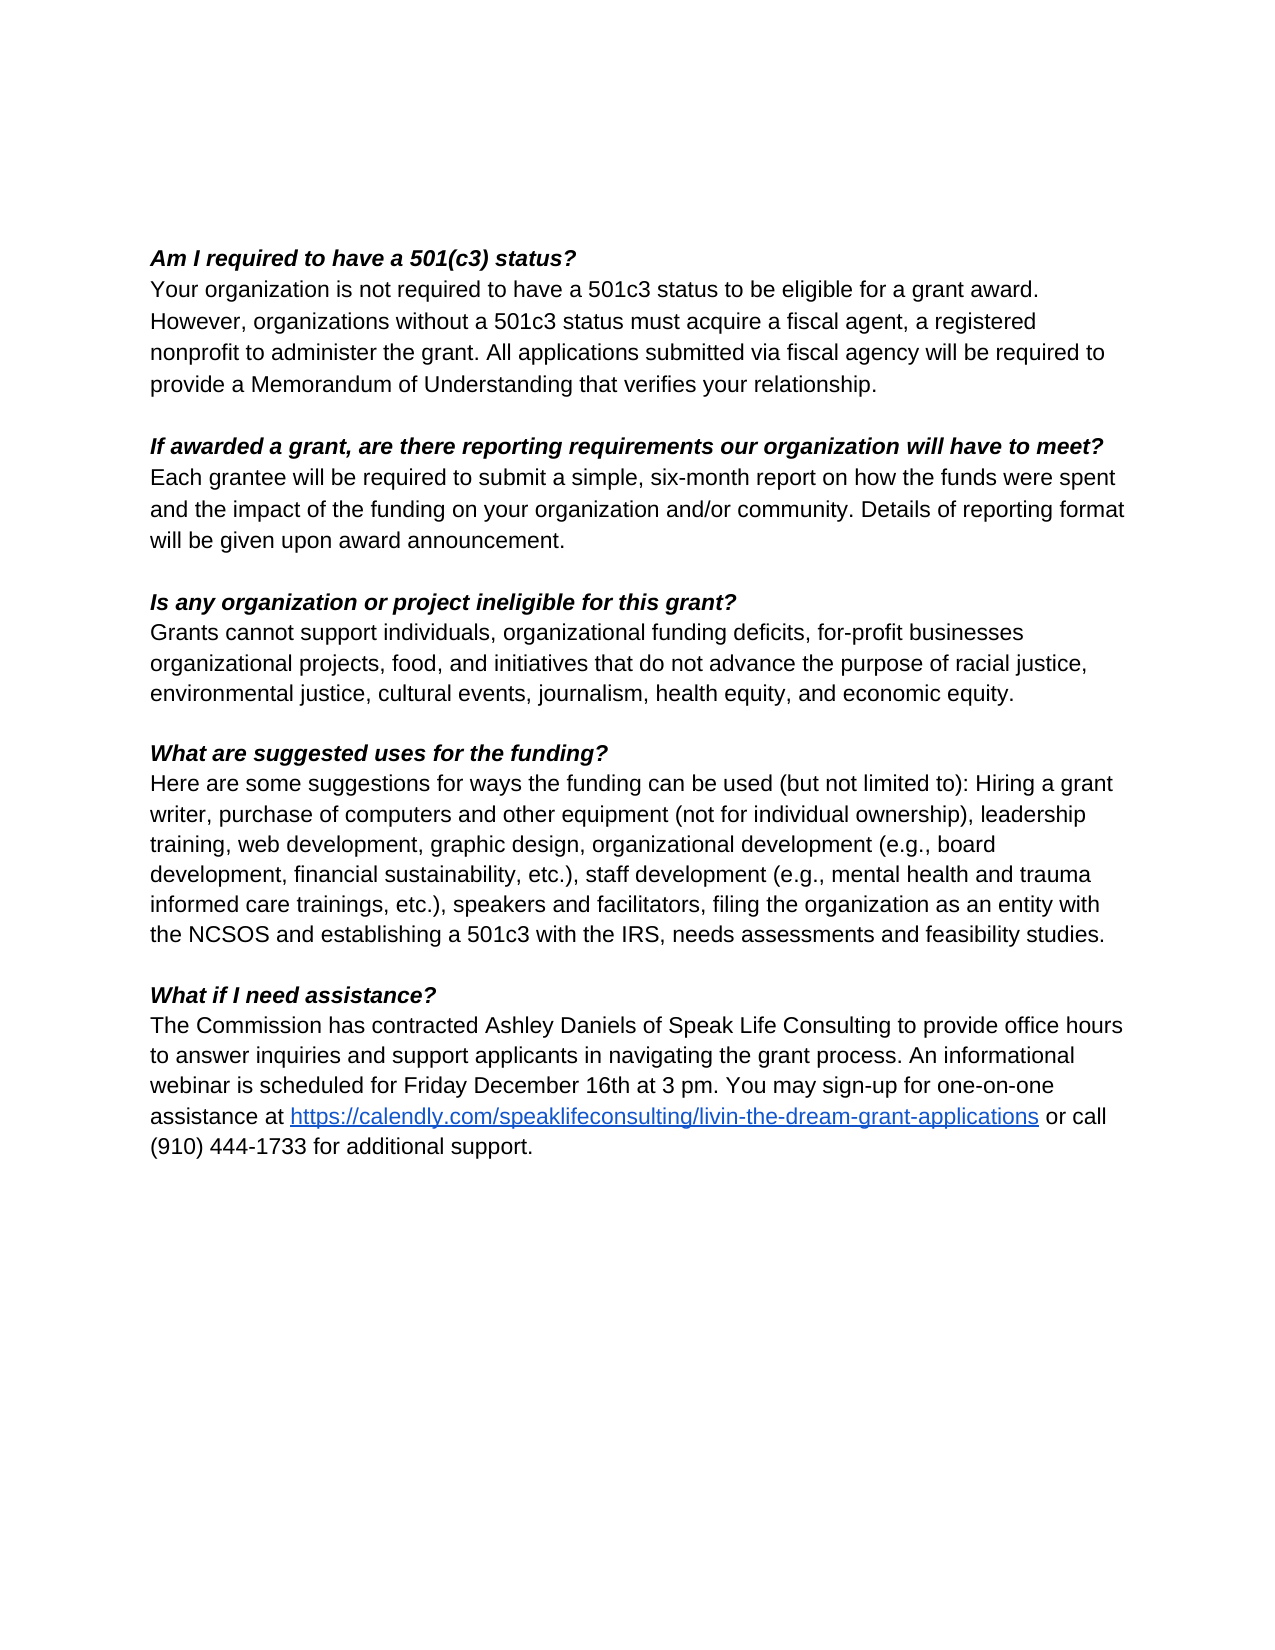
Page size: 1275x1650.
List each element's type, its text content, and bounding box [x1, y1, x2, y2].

text If awarded a grant, are there reporting requirements our organization will have to meet? [150, 433, 1125, 459]
text Is any organization or project ineligible for this grant? [150, 589, 1125, 616]
text Your organization is not required to have a 501c3 status to be eligible for a grant award. However, organizations without a 501c3 status must acquire a fiscal agent, a registered nonprofit to administer the grant. All applications submitted via fiscal agency will be required to provide a Memorandum of Understanding that verifies your relationship. [150, 276, 1125, 397]
text Each grantee will be required to submit a simple, six-month report on how the funds were spent and the impact of the funding on your organization and/or community. Details of reporting format will be given upon award announcement. [150, 464, 1125, 554]
text Am I required to have a 501(c3) status? [150, 245, 1125, 271]
text Grants cannot support individuals, organizational funding deficits, for-profit businesses [150, 619, 1125, 646]
text The Commission has contracted Ashley Daniels of Speak Life Consulting to provide office hours to answer inquiries and support applicants in navigating the grant process. An informational webinar is scheduled for Friday December 16th at 3 pm. You may sign-up for one-on-one assistance at https://calendly.com/speaklifeconsulting/livin-the-dream-grant-applications or call (910) 444-1733 for additional support. [150, 1012, 1125, 1159]
text organizational projects, food, and initiatives that do not advance the purpose of racial justice, environmental justice, cultural events, journalism, health equity, and economic equity. [150, 649, 1125, 706]
text What if I need assistance? [150, 982, 1125, 1008]
text Here are some suggestions for ways the funding can be used (but not limited to): Hiring a grant writer, purchase of computers and other equipment (not for individual ownership), leadership training, web development, graphic design, organizational development (e.g., board development, financial sustainability, etc.), staff development (e.g., mental health and trauma informed care trainings, etc.), speakers and facilitators, filing the organization as an entity with the NCSOS and establishing a 501c3 with the IRS, needs assessments and feasibility studies. [150, 770, 1125, 948]
text What are suggested uses for the funding? [150, 740, 1125, 767]
